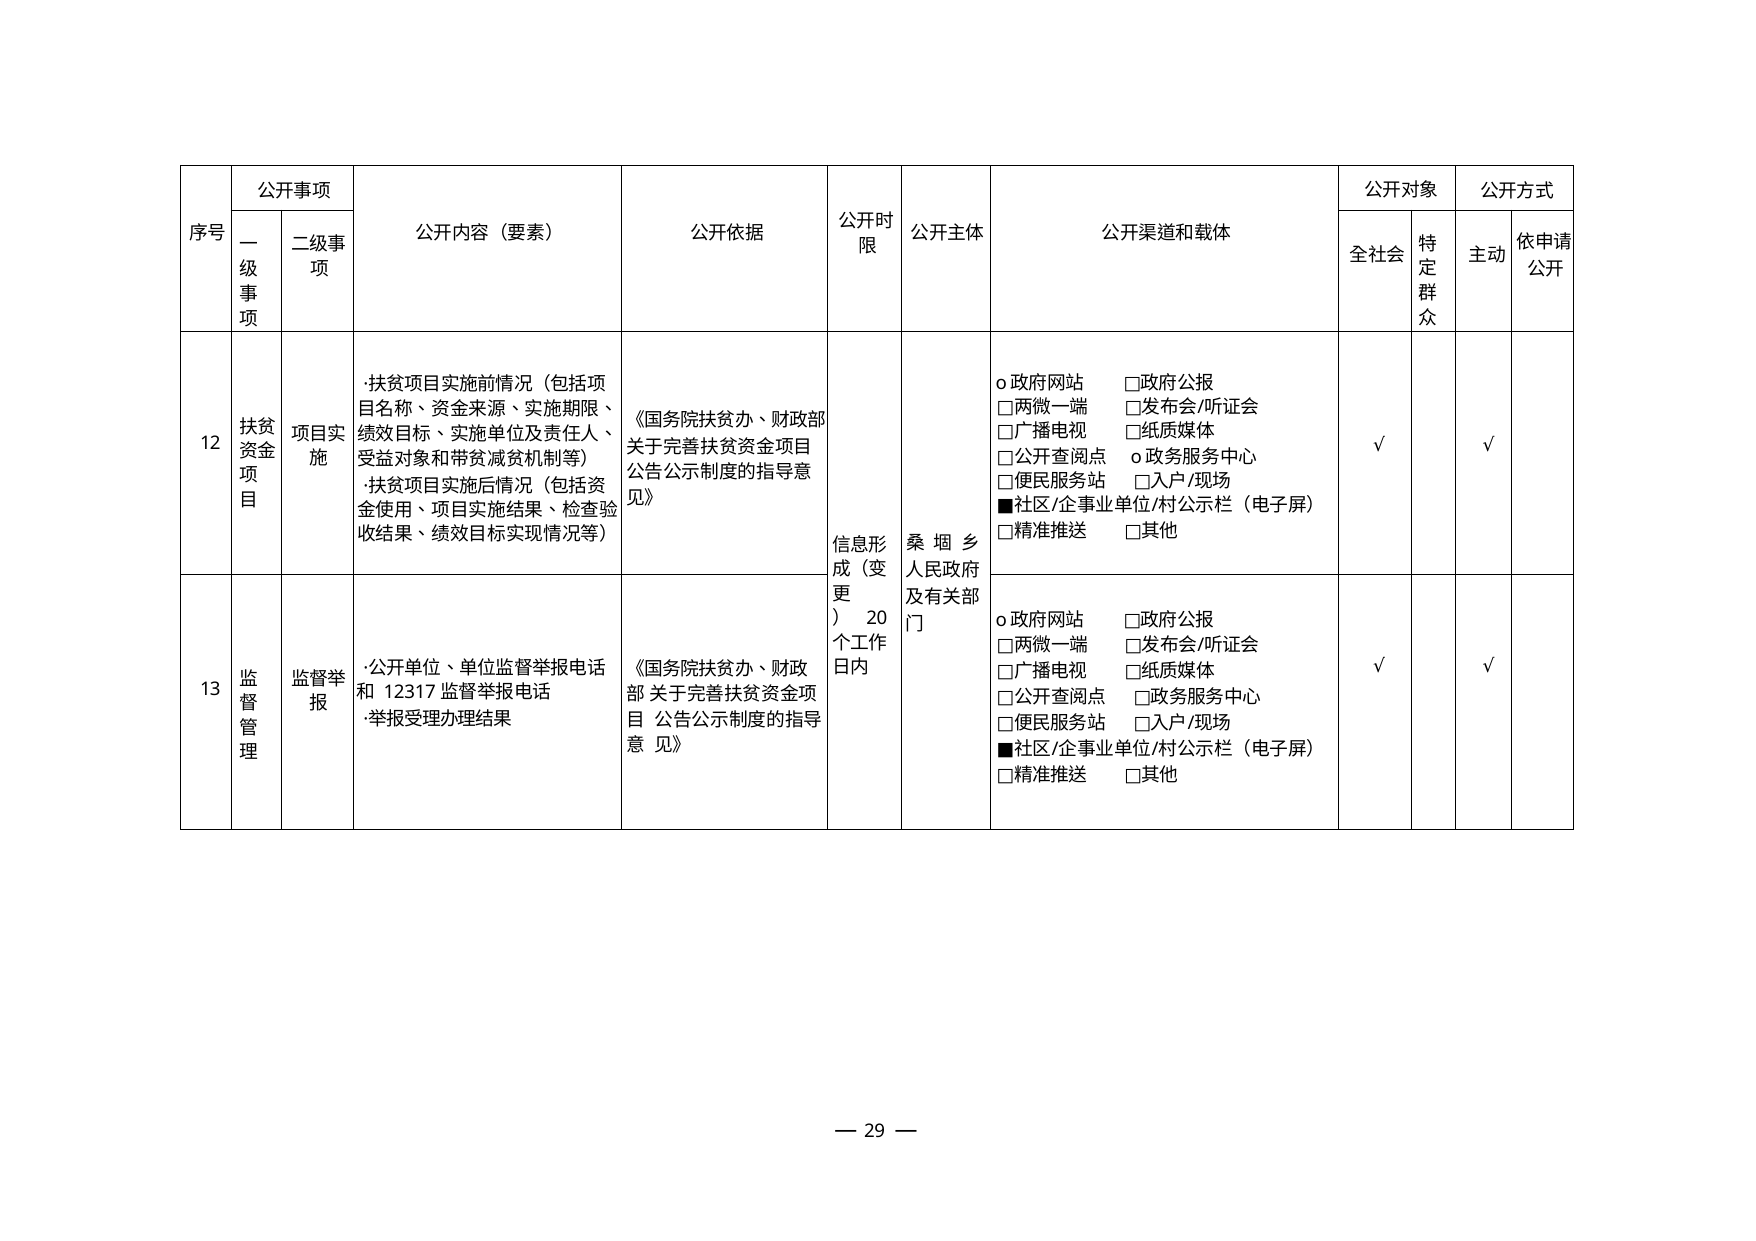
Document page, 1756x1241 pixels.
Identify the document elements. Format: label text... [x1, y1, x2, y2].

table_cell [1512, 332, 1573, 574]
table_cell 信息形 成（变 更）20 个工作 日内 [828, 332, 901, 828]
table_cell √ [1339, 575, 1411, 828]
table_cell o政府网站 □政府公报 □两微一端 □发布会/听证会 □广播电视 □纸质媒体 □公开查阅点 o政务服务中心 □便民服务站 □入户/现场 ■社区/企事业单位/村公示栏（电子屏） □精准推送 □其他 [991, 332, 1338, 574]
table_cell 桑堌乡人民政府及有关部门 [902, 332, 990, 828]
table_cell 13 [181, 575, 231, 828]
table_header 公开对象 [1339, 166, 1455, 209]
table_cell √ [1456, 575, 1511, 828]
table_header 公开时 限 [828, 166, 901, 331]
table_header 公开内容（要素） [354, 166, 621, 331]
table_cell ·公开单位、单位监督举报电话 和 12317 监督举报电话 ·举报受理办理结果 [354, 575, 621, 828]
table_cell 一级 事项 [232, 211, 281, 331]
table_cell 主动 [1456, 211, 1511, 331]
table_cell 《国务院扶贫办、财政部 关于完善扶贫资金项目 公告公示制度的指导意 见》 [622, 575, 827, 828]
table_cell 监督举 报 [282, 575, 353, 828]
table_cell ·扶贫项目实施前情况（包括项 目名称、资金来源、实施期限、 绩效目标、实施单位及责任人、 受益对象和带贫减贫机制等） ·扶贫项目实施后情况（包括资 金使用、项目实施结果、检查验 收结果、绩效目标实现情况等） [354, 332, 621, 574]
table_header 序号 [181, 166, 231, 331]
table_cell 扶贫 资金 项目 [232, 332, 281, 574]
table_cell √ [1456, 332, 1511, 574]
table_cell o政府网站 □政府公报 □两微一端 □发布会/听证会 □广播电视 □纸质媒体 □公开查阅点 □政务服务中心 □便民服务站 □入户/现场 ■社区/企事业单位/村公示栏（电子屏） □精准推送 □其他 [991, 575, 1338, 828]
table_cell 依申请 公开 [1512, 211, 1573, 331]
table_cell 二级事 项 [282, 211, 353, 331]
table_cell 全社会 [1339, 211, 1411, 331]
table_header 公开依据 [622, 166, 827, 331]
table_cell 12 [181, 332, 231, 574]
table_cell 项目实 施 [282, 332, 353, 574]
table_cell [1412, 332, 1455, 574]
table_header 公开事项 [232, 166, 353, 209]
table_cell 特定 群众 [1412, 211, 1455, 331]
table_cell 《国务院扶贫办、财政部 关于完善扶贫资金项目 公告公示制度的指导意 见》 [622, 332, 827, 574]
table_cell √ [1339, 332, 1411, 574]
table_cell [1412, 575, 1455, 828]
table_cell 监督 管理 [232, 575, 281, 828]
table_header 公开主体 [902, 166, 990, 331]
table_cell [1512, 575, 1573, 828]
table_header 公开方式 [1456, 166, 1573, 209]
table_header 公开渠道和载体 [991, 166, 1338, 331]
